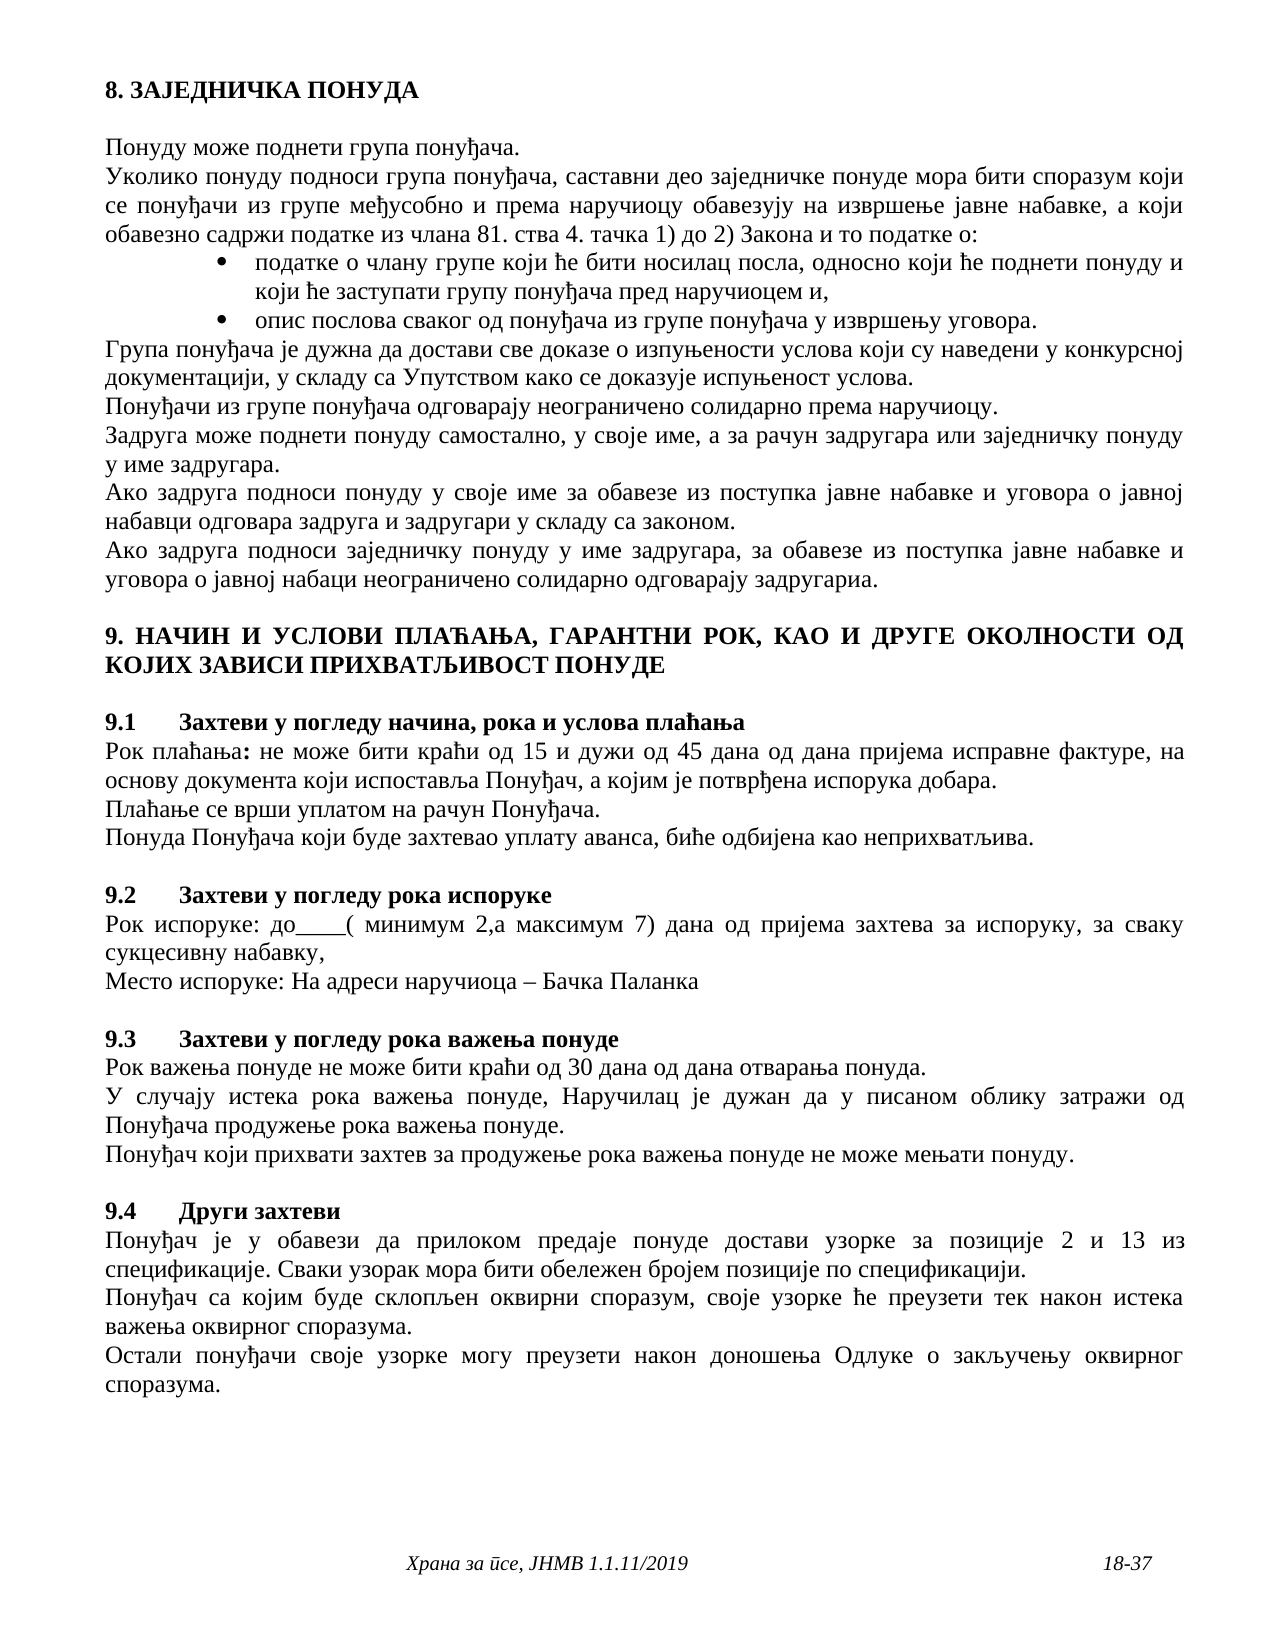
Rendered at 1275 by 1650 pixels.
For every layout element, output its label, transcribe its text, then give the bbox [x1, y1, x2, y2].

text У случају истека рока важења понуде, Наручилац је дужан да у писаном облику затражи од Понуђача продужење рока важења понуде. [105, 1081, 1185, 1139]
text Плаћање се врши уплатом на рачун Понуђача. [105, 794, 1185, 822]
text Понуђачи из групе понуђача одговарају неограничено солидарно према наручиоцу. [105, 391, 1185, 420]
text Понуда Понуђача који буде захтевао уплату аванса, биће одбијена као неприхватљива. [105, 822, 1185, 851]
text 9.1 Захтеви у погледу начина, рока и услова плаћања [105, 707, 1185, 736]
text Задруга може поднети понуду самостално, у своје име, а за рачун задругара или заједничку понуду у име задругара. [105, 420, 1185, 477]
text Рок испоруке: до____( минимум 2,а максимум 7) дана од пријема захтева за испоруку, за сваку сукцесивну набавку, [105, 909, 1185, 966]
text Рок плаћања: не може бити краћи од 15 и дужи од 45 дана од дана пријема исправне фактуре, на основу документа који испоставља Понуђач, а којим је потврђена испорука добара. [105, 736, 1185, 794]
text Остали понуђачи своје узорке могу преузети након доношења Одлуке о закључењу оквирног споразума. [105, 1340, 1185, 1397]
text Место испоруке: На адреси наручиоца – Бачка Паланка [105, 966, 1185, 995]
list податке о члану групе који ће бити носилац посла, односно који ће поднети понуду и који ће заступати групу понуђача пред наручиоцем и, [217, 247, 1185, 305]
text Група понуђача је дужна да достави све доказе о изпуњености услова који су наведени у конкурсној документацији, у складу са Упутством како се доказује испуњеност услова. [105, 334, 1185, 391]
text Ако задруга подноси понуду у своје име за обавезе из поступка јавне набавке и уговора о јавној набавци одговара задруга и задругари у складу са законом. [105, 477, 1185, 535]
text 9.2 Захтеви у погледу рока испоруке [105, 880, 1185, 909]
text 9.3 Захтеви у погледу рока важења понуде [105, 1024, 1185, 1052]
text Рок важења понуде не може бити краћи од 30 дана од дана отварања понуда. [105, 1052, 1185, 1081]
text Понуђач који прихвати захтев за продужење рока важења понуде не може мењати понуду. [105, 1139, 1185, 1167]
text Ако задруга подноси заједничку понуду у име задругара, за обавезе из поступка јавне набавке и уговора о јавној набаци неограничено солидарно одговарају задругариа. [105, 535, 1185, 592]
text 8. ЗАЈЕДНИЧКА ПОНУДА [105, 75, 1185, 104]
text Понуђач је у обавези да прилоком предаје понуде достави узорке за позиције 2 и 13 из спецификације. Сваки узорак мора бити обележен бројем позиције по спецификацији. [105, 1225, 1185, 1282]
text 9. НАЧИН И УСЛОВИ ПЛАЋАЊА, ГАРАНТНИ РОК, КАО И ДРУГЕ ОКОЛНОСТИ ОД КОЈИХ ЗАВИСИ ПРИХВАТЉИВОСТ ПОНУДЕ [105, 621, 1185, 679]
list опис послова сваког од понуђача из групе понуђача у извршењу уговора. [217, 305, 1185, 334]
text 9.4 Други захтеви [105, 1196, 1185, 1225]
text Понуђач са којим буде склопљен оквирни споразум, своје узорке ће преузети тек након истека важења оквирног споразума. [105, 1282, 1185, 1340]
text Уколико понуду подноси група понуђача, саставни део заједничке понуде мора бити споразум који се понуђачи из групе међусобно и према наручиоцу обавезују на извршење јавне набавке, а који обавезно садржи податке из члана 81. ства 4. тачка 1) до 2) Закона и то податке о: [105, 161, 1185, 247]
text Понуду може поднети група понуђача. [105, 132, 1185, 161]
